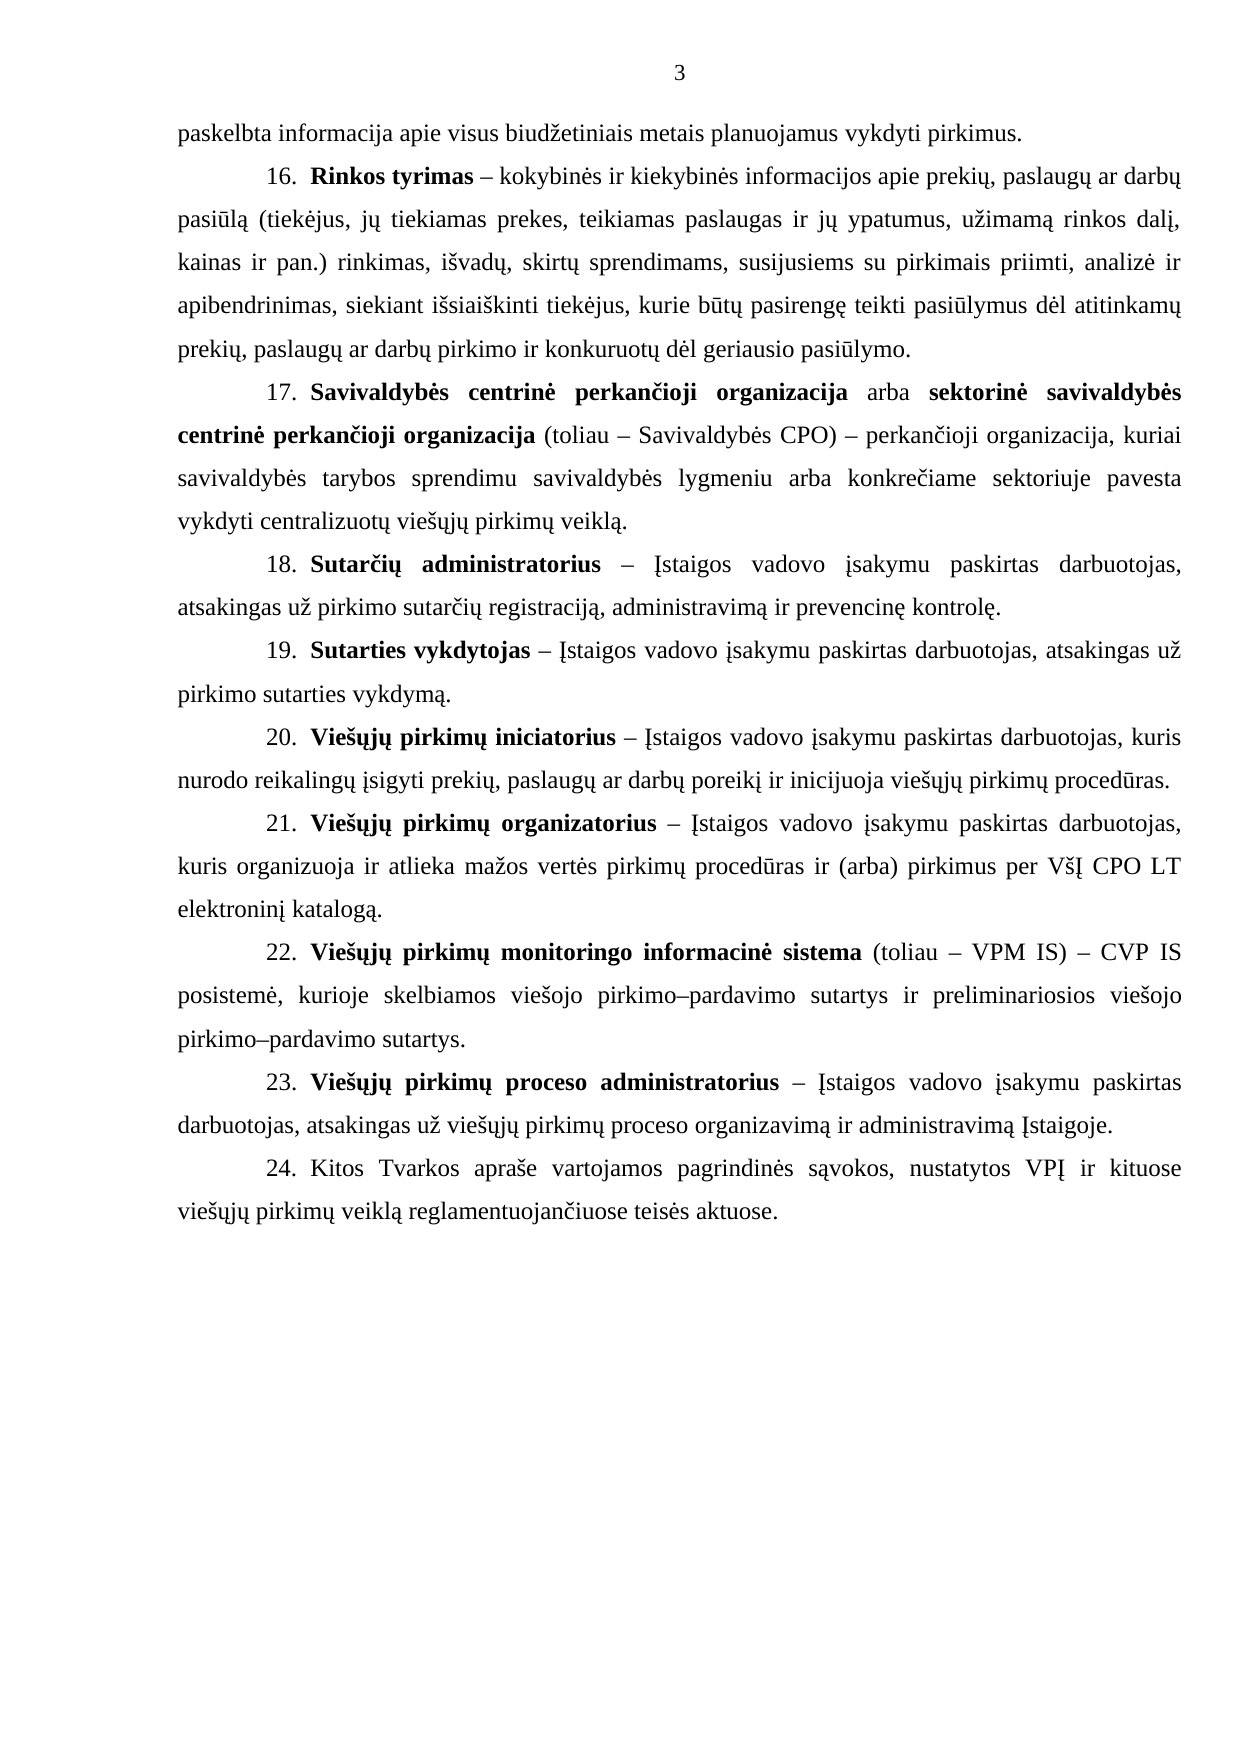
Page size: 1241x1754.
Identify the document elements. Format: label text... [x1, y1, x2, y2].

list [177, 118, 1182, 147]
list Viešųjų pirkimų proceso administratorius – Įstaigos vadovo įsakymu paskirtas darbuotojas, atsakingas už viešųjų pirkimų proceso organizavimą ir administravimą Įstaigoje. [177, 1067, 1182, 1139]
list Rinkos tyrimas – kokybinės ir kiekybinės informacijos apie prekių, paslaugų ar darbų pasiūlą (tiekėjus, jų tiekiamas prekes, teikiamas paslaugas ir jų ypatumus, užimamą rinkos dalį, kainas ir pan.) rinkimas, išvadų, skirtų sprendimams, susijusiems su pirkimais priimti, analizė ir apibendrinimas, siekiant išsiaiškinti tiekėjus, kurie būtų pasirengę teikti pasiūlymus dėl atitinkamų prekių, paslaugų ar darbų pirkimo ir konkuruotų dėl geriausio pasiūlymo. [177, 161, 1182, 362]
list Savivaldybės centrinė perkančioji organizacija arba sektorinė savivaldybės centrinė perkančioji organizacija (toliau – Savivaldybės CPO) – perkančioji organizacija, kuriai savivaldybės tarybos sprendimu savivaldybės lygmeniu arba konkrečiame sektoriuje pavesta vykdyti centralizuotų viešųjų pirkimų veiklą. [177, 377, 1182, 535]
list Viešųjų pirkimų iniciatorius – Įstaigos vadovo įsakymu paskirtas darbuotojas, kuris nurodo reikalingų įsigyti prekių, paslaugų ar darbų poreikį ir inicijuoja viešųjų pirkimų procedūras. [177, 722, 1182, 794]
list Sutarties vykdytojas – Įstaigos vadovo įsakymu paskirtas darbuotojas, atsakingas už pirkimo sutarties vykdymą. [177, 636, 1182, 707]
list Viešųjų pirkimų monitoringo informacinė sistema (toliau – VPM IS) – CVP IS posistemė, kurioje skelbiamos viešojo pirkimo–pardavimo sutartys ir preliminariosios viešojo pirkimo–pardavimo sutartys. [177, 937, 1182, 1052]
list Kitos Tvarkos apraše vartojamos pagrindinės sąvokos, nustatytos VPĮ ir kituose viešųjų pirkimų veiklą reglamentuojančiuose teisės aktuose. [177, 1153, 1182, 1225]
list Sutarčių administratorius – Įstaigos vadovo įsakymu paskirtas darbuotojas, atsakingas už pirkimo sutarčių registraciją, administravimą ir prevencinę kontrolę. [177, 549, 1182, 621]
list Viešųjų pirkimų organizatorius – Įstaigos vadovo įsakymu paskirtas darbuotojas, kuris organizuoja ir atlieka mažos vertės pirkimų procedūras ir (arba) pirkimus per VšĮ CPO LT elektroninį katalogą. [177, 808, 1182, 923]
